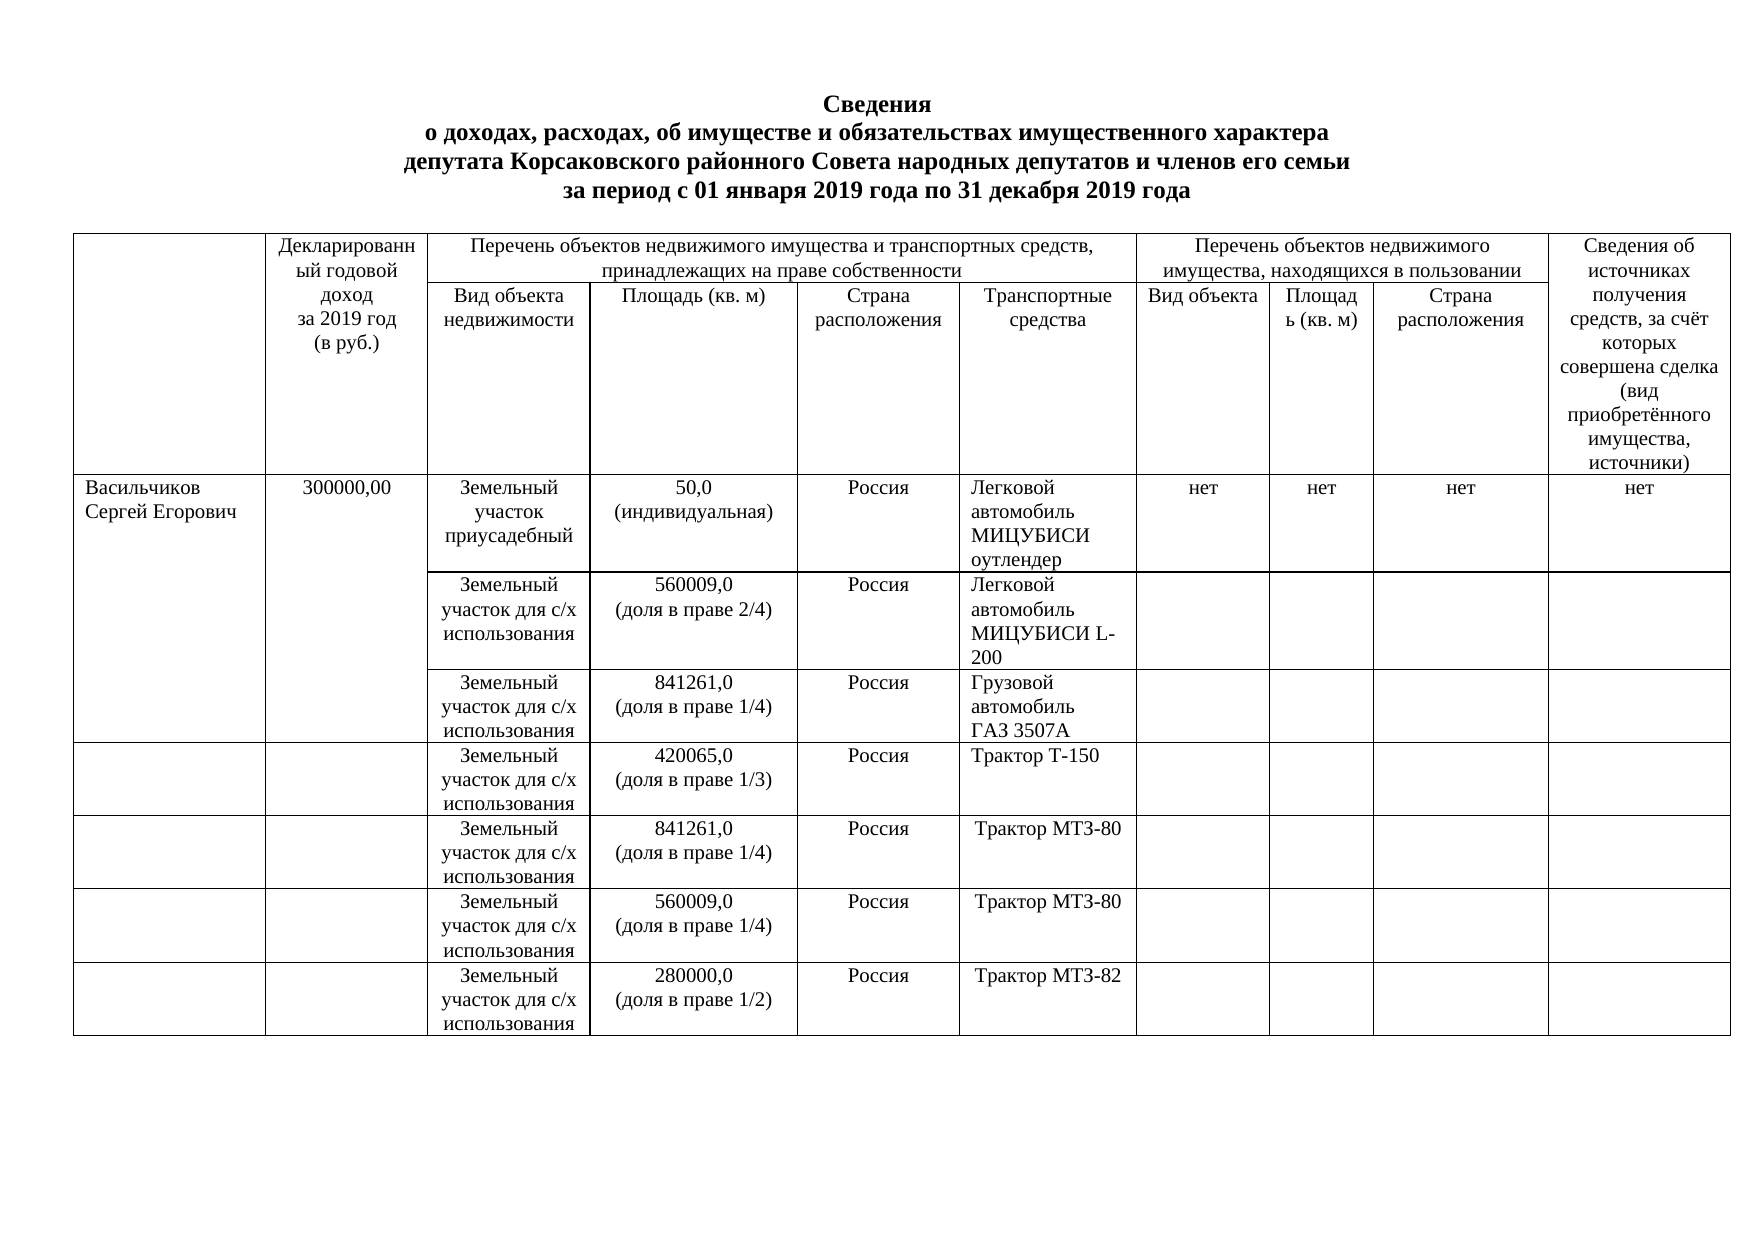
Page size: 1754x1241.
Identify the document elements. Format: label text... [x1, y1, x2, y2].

table_cell Транспортные средства [960, 283, 1136, 474]
table_cell [1374, 889, 1548, 962]
table_cell [1270, 743, 1373, 815]
table_cell Россия [798, 963, 959, 1035]
table_cell [1270, 670, 1373, 742]
table_header Перечень объектов недвижимого имущества и транспортных средств, принадлежащих на праве собственности [428, 234, 1136, 282]
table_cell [591, 963, 797, 1035]
table_cell Вид объекта недвижимости [428, 283, 589, 474]
table_cell [74, 816, 265, 888]
table_cell Россия [798, 889, 959, 962]
table_cell Страна расположения [798, 283, 959, 474]
table_cell нет [1137, 475, 1269, 571]
table_cell [266, 743, 427, 815]
table_cell [1549, 670, 1730, 742]
table_header Декларированный годовой доход за 2019 год (в руб.) [266, 234, 427, 474]
table_cell [1270, 963, 1373, 1035]
table_cell нет [1549, 475, 1730, 571]
text депутата Корсаковского районного Совета народных депутатов и членов его семьи [118, 146, 1636, 175]
table_cell [1137, 670, 1269, 742]
table_cell 841261,0 (доля в праве 1/4) [591, 670, 797, 742]
table_cell [1549, 963, 1730, 1035]
table_cell [1374, 670, 1548, 742]
table_cell [1270, 816, 1373, 888]
table_cell Легковой автомобиль МИЦУБИСИ L-200 [960, 573, 1136, 669]
text о доходах, расходах, об имуществе и обязательствах имущественного характера [118, 117, 1636, 146]
table_cell 560009,0 (доля в праве 1/4) [591, 889, 797, 962]
table_cell Легковой автомобиль МИЦУБИСИ оутлендер [960, 475, 1136, 571]
table_cell [1374, 573, 1548, 669]
table_cell [1549, 573, 1730, 669]
table_cell [1549, 889, 1730, 962]
table_cell [1270, 573, 1373, 669]
table_cell [266, 963, 427, 1035]
table_header [74, 234, 265, 474]
table_cell Трактор Т-150 [960, 743, 1136, 815]
table_cell Земельный участок для с/х использования [428, 816, 589, 888]
table_cell Россия [798, 475, 959, 571]
text Сведения [118, 89, 1636, 117]
table_cell [1549, 816, 1730, 888]
table_cell [1549, 743, 1730, 815]
table_cell Страна расположения [1374, 283, 1548, 474]
table_cell [266, 889, 427, 962]
table_cell [1137, 743, 1269, 815]
table_cell [1374, 963, 1548, 1035]
table_cell Грузовой автомобиль ГАЗ 3507А [960, 670, 1136, 742]
table_cell 420065,0 (доля в праве 1/3) [591, 743, 797, 815]
table_cell [1374, 816, 1548, 888]
table_header Перечень объектов недвижимого имущества, находящихся в пользовании [1137, 234, 1548, 282]
table_cell [266, 816, 427, 888]
table_cell 300000,00 [266, 475, 427, 742]
table_cell Земельный участок для с/х использования [428, 889, 589, 962]
table_cell [1137, 889, 1269, 962]
table_cell Площадь (кв. м) [591, 283, 797, 474]
table_cell Россия [798, 670, 959, 742]
table_cell [1270, 889, 1373, 962]
table_cell [1137, 573, 1269, 669]
table_cell Земельный участок для с/х использования [428, 573, 589, 669]
table_cell 50,0 (индивидуальная) [591, 475, 797, 571]
table_cell Трактор МТЗ-82 [960, 963, 1136, 1035]
table_cell Трактор МТЗ-80 [960, 816, 1136, 888]
table_cell [1137, 963, 1269, 1035]
table_cell нет [1270, 475, 1373, 571]
table_cell 560009,0 (доля в праве 2/4) [591, 573, 797, 669]
table_cell [74, 963, 265, 1035]
table_cell [1374, 743, 1548, 815]
table_header Сведения об источниках получения средств, за счёт которых совершена сделка (вид приобретённого имущества, источники) [1549, 234, 1730, 474]
table_cell 841261,0 (доля в праве 1/4) [591, 816, 797, 888]
table_cell Россия [798, 573, 959, 669]
text за период с 01 января 2019 года по 31 декабря 2019 года [118, 175, 1636, 204]
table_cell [428, 963, 589, 1035]
table_cell Земельный участок для с/х использования [428, 670, 589, 742]
table_cell Россия [798, 816, 959, 888]
table_cell Васильчиков Сергей Егорович [74, 475, 265, 742]
table_cell Земельный участок приусадебный [428, 475, 589, 571]
table_cell [74, 889, 265, 962]
table_cell Трактор МТЗ-80 [960, 889, 1136, 962]
table_cell Вид объекта [1137, 283, 1269, 474]
table_cell Земельный участок для с/х использования [428, 743, 589, 815]
table_cell [74, 743, 265, 815]
table_cell [1137, 816, 1269, 888]
table_cell нет [1374, 475, 1548, 571]
table_cell Площадь (кв. м) [1270, 283, 1373, 474]
table_cell Россия [798, 743, 959, 815]
